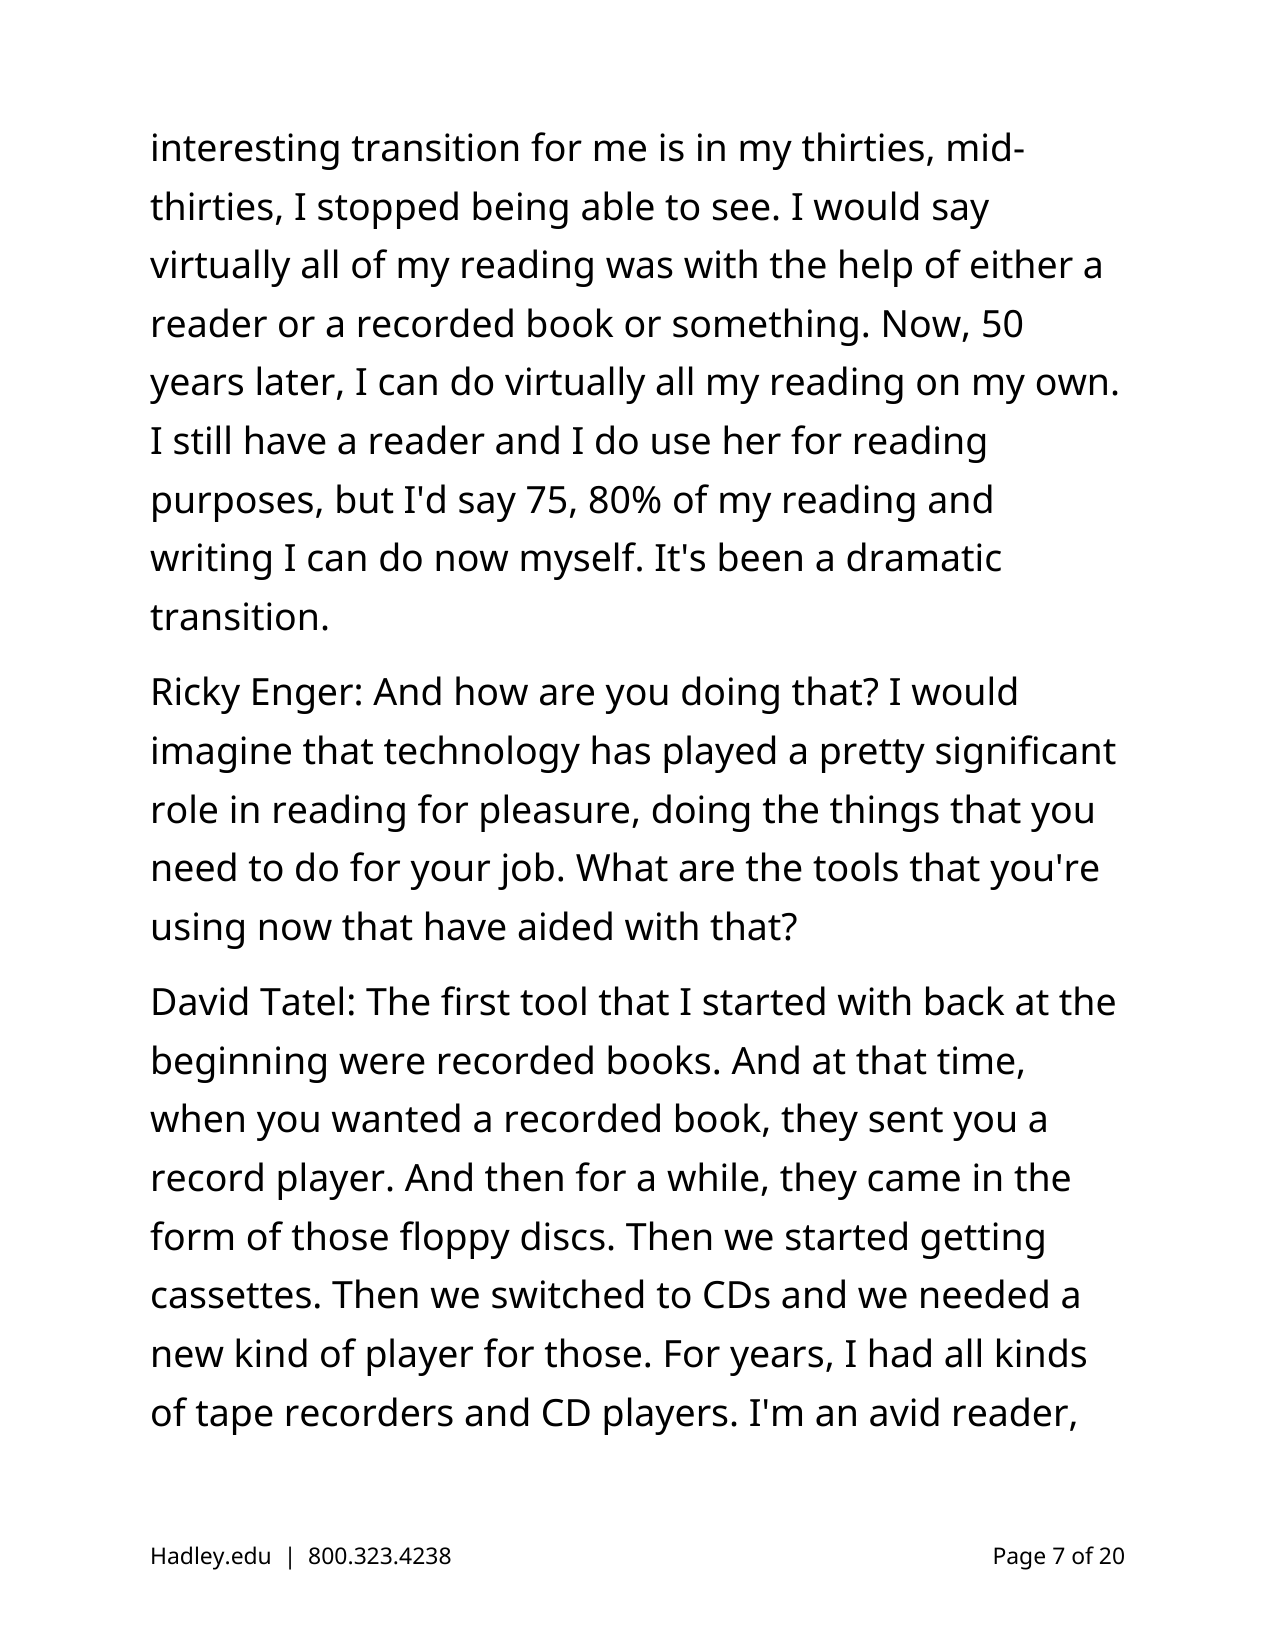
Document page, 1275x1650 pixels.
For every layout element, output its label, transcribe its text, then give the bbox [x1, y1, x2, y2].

text Ricky Enger: And how are you doing that? I would imagine that technology has played a pretty significant role in reading for pleasure, doing the things that you need to do for your job. What are the tools that you're using now that have aided with that? [150, 666, 1125, 951]
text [150, 121, 1125, 641]
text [150, 976, 1125, 1437]
